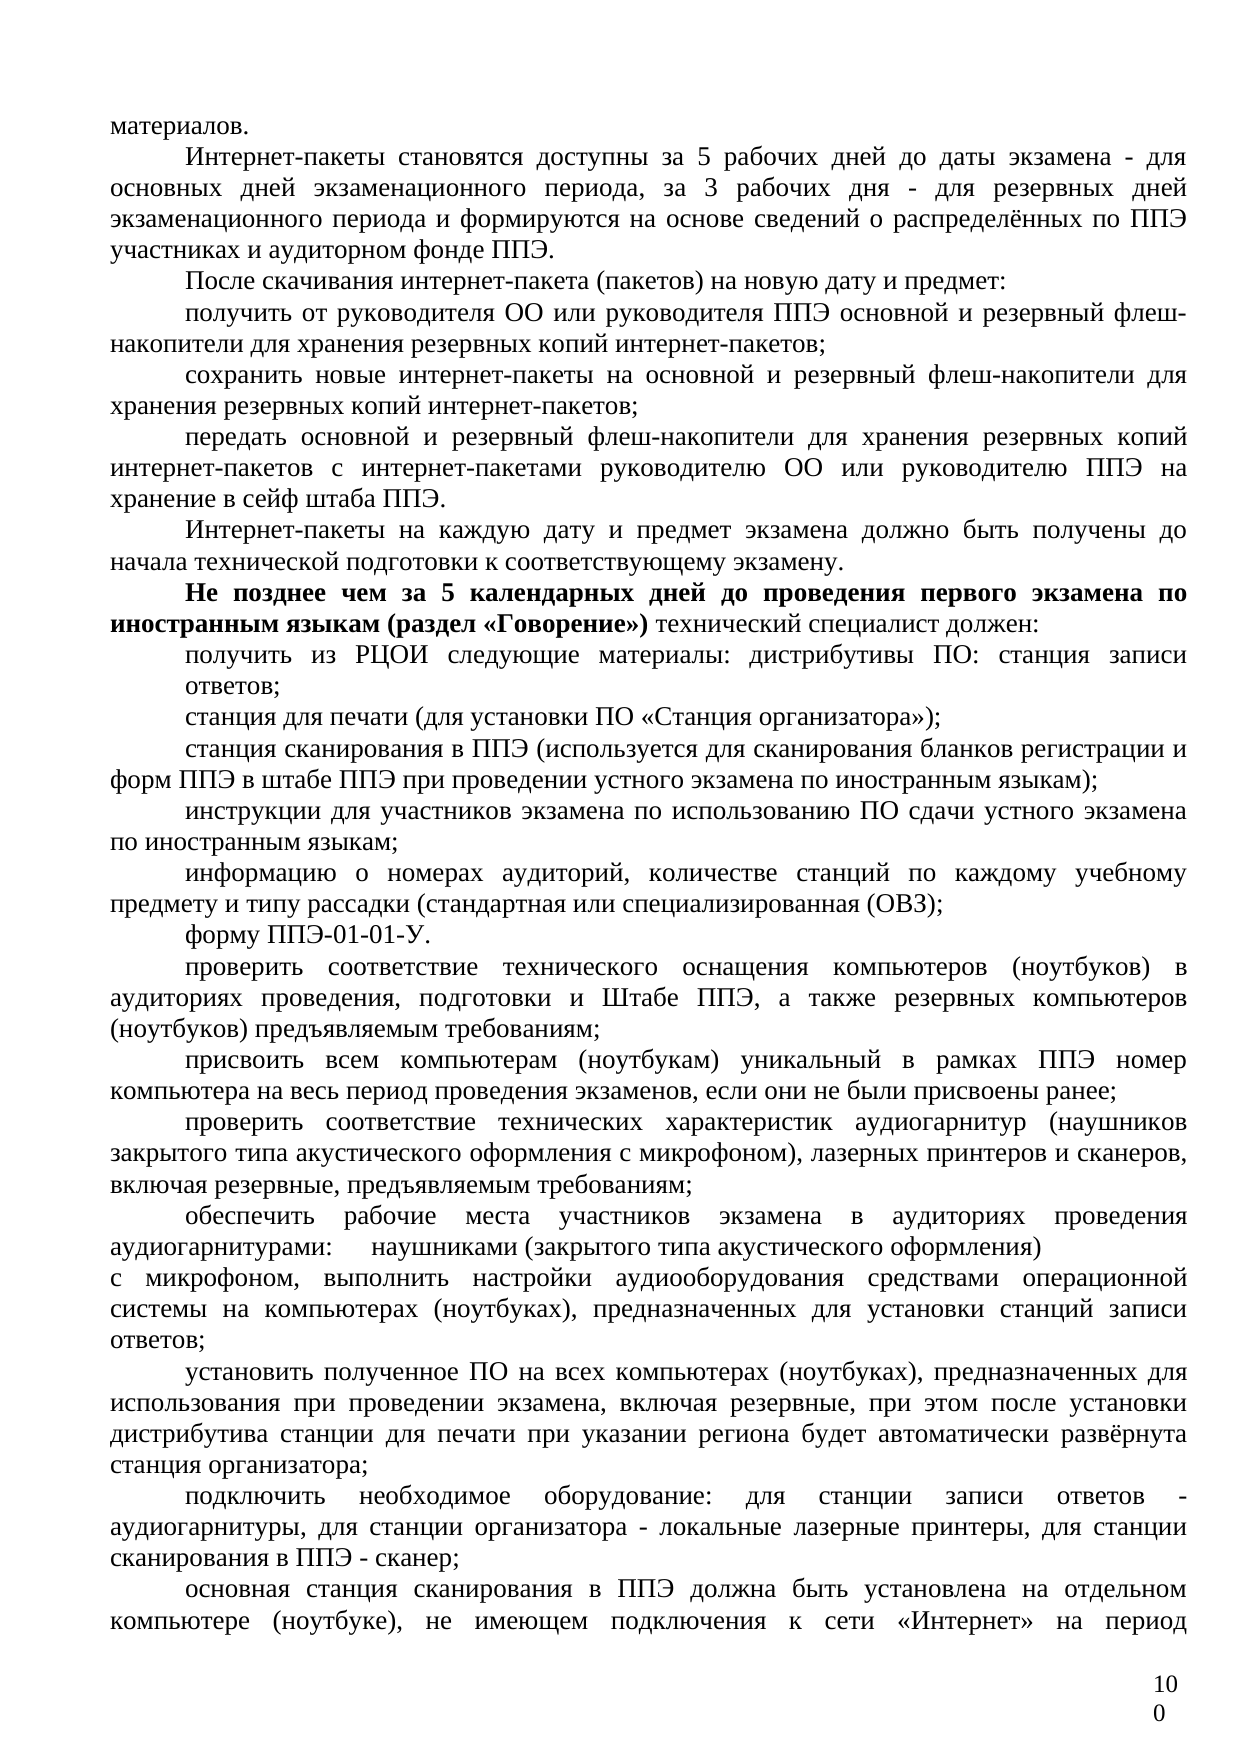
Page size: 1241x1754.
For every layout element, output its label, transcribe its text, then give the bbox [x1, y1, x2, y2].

text присвоить всем компьютерам (ноутбукам) уникальный в рамках ППЭ номер компьютера на весь период проведения экзаменов, если они не были присвоены ранее; [110, 1043, 1188, 1105]
text обеспечить рабочие места участников экзамена в аудиториях проведения аудиогарнитурами: наушниками (закрытого типа акустического оформления) [110, 1199, 1188, 1261]
text сохранить новые интернет-пакеты на основной и резервный флеш-накопители для хранения резервных копий интернет-пакетов; [110, 358, 1188, 420]
text установить полученное ПО на всех компьютерах (ноутбуках), предназначенных для использования при проведении экзамена, включая резервные, при этом после установки дистрибутива станции для печати при указании региона будет автоматически развёрнута станция организатора; [110, 1354, 1188, 1479]
text получить от руководителя ОО или руководителя ППЭ основной и резервный флеш- накопители для хранения резервных копий интернет-пакетов; [110, 296, 1188, 358]
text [110, 1573, 1188, 1635]
text После скачивания интернет-пакета (пакетов) на новую дату и предмет: [110, 264, 1188, 296]
text Не позднее чем за 5 календарных дней до проведения первого экзамена по иностранным языкам (раздел «Говорение») технический специалист должен: [110, 576, 1188, 638]
text подключить необходимое оборудование: для станции записи ответов - аудиогарнитуры, для станции организатора - локальные лазерные принтеры, для станции сканирования в ППЭ - сканер; [110, 1479, 1188, 1573]
text проверить соответствие технического оснащения компьютеров (ноутбуков) в аудиториях проведения, подготовки и Штабе ППЭ, а также резервных компьютеров (ноутбуков) предъявляемым требованиям; [110, 950, 1188, 1043]
text Интернет-пакеты становятся доступны за 5 рабочих дней до даты экзамена - для основных дней экзаменационного периода, за 3 рабочих дня - для резервных дней экзаменационного периода и формируются на основе сведений о распределённых по ППЭ участниках и аудиторном фонде ППЭ. [110, 140, 1188, 264]
text форму ППЭ-01-01-У. [110, 918, 1188, 950]
text станция сканирования в ППЭ (используется для сканирования бланков регистрации и форм ППЭ в штабе ППЭ при проведении устного экзамена по иностранным языкам); [110, 732, 1188, 794]
text станция для печати (для установки ПО «Станция организатора»); [110, 701, 1188, 732]
text информацию о номерах аудиторий, количестве станций по каждому учебному предмету и типу рассадки (стандартная или специализированная (ОВЗ); [110, 856, 1188, 918]
text с микрофоном, выполнить настройки аудиооборудования средствами операционной системы на компьютерах (ноутбуках), предназначенных для установки станций записи ответов; [110, 1261, 1188, 1354]
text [110, 109, 1188, 140]
text Интернет-пакеты на каждую дату и предмет экзамена должно быть получены до начала технической подготовки к соответствующему экзамену. [110, 514, 1188, 576]
text проверить соответствие технических характеристик аудиогарнитур (наушников закрытого типа акустического оформления с микрофоном), лазерных принтеров и сканеров, включая резервные, предъявляемым требованиям; [110, 1105, 1188, 1199]
text передать основной и резервный флеш-накопители для хранения резервных копий интернет-пакетов с интернет-пакетами руководителю ОО или руководителю ППЭ на хранение в сейф штаба ППЭ. [110, 420, 1188, 514]
text получить из РЦОИ следующие материалы: дистрибутивы ПО: станция записи ответов; [185, 638, 1188, 701]
text инструкции для участников экзамена по использованию ПО сдачи устного экзамена по иностранным языкам; [110, 794, 1188, 856]
